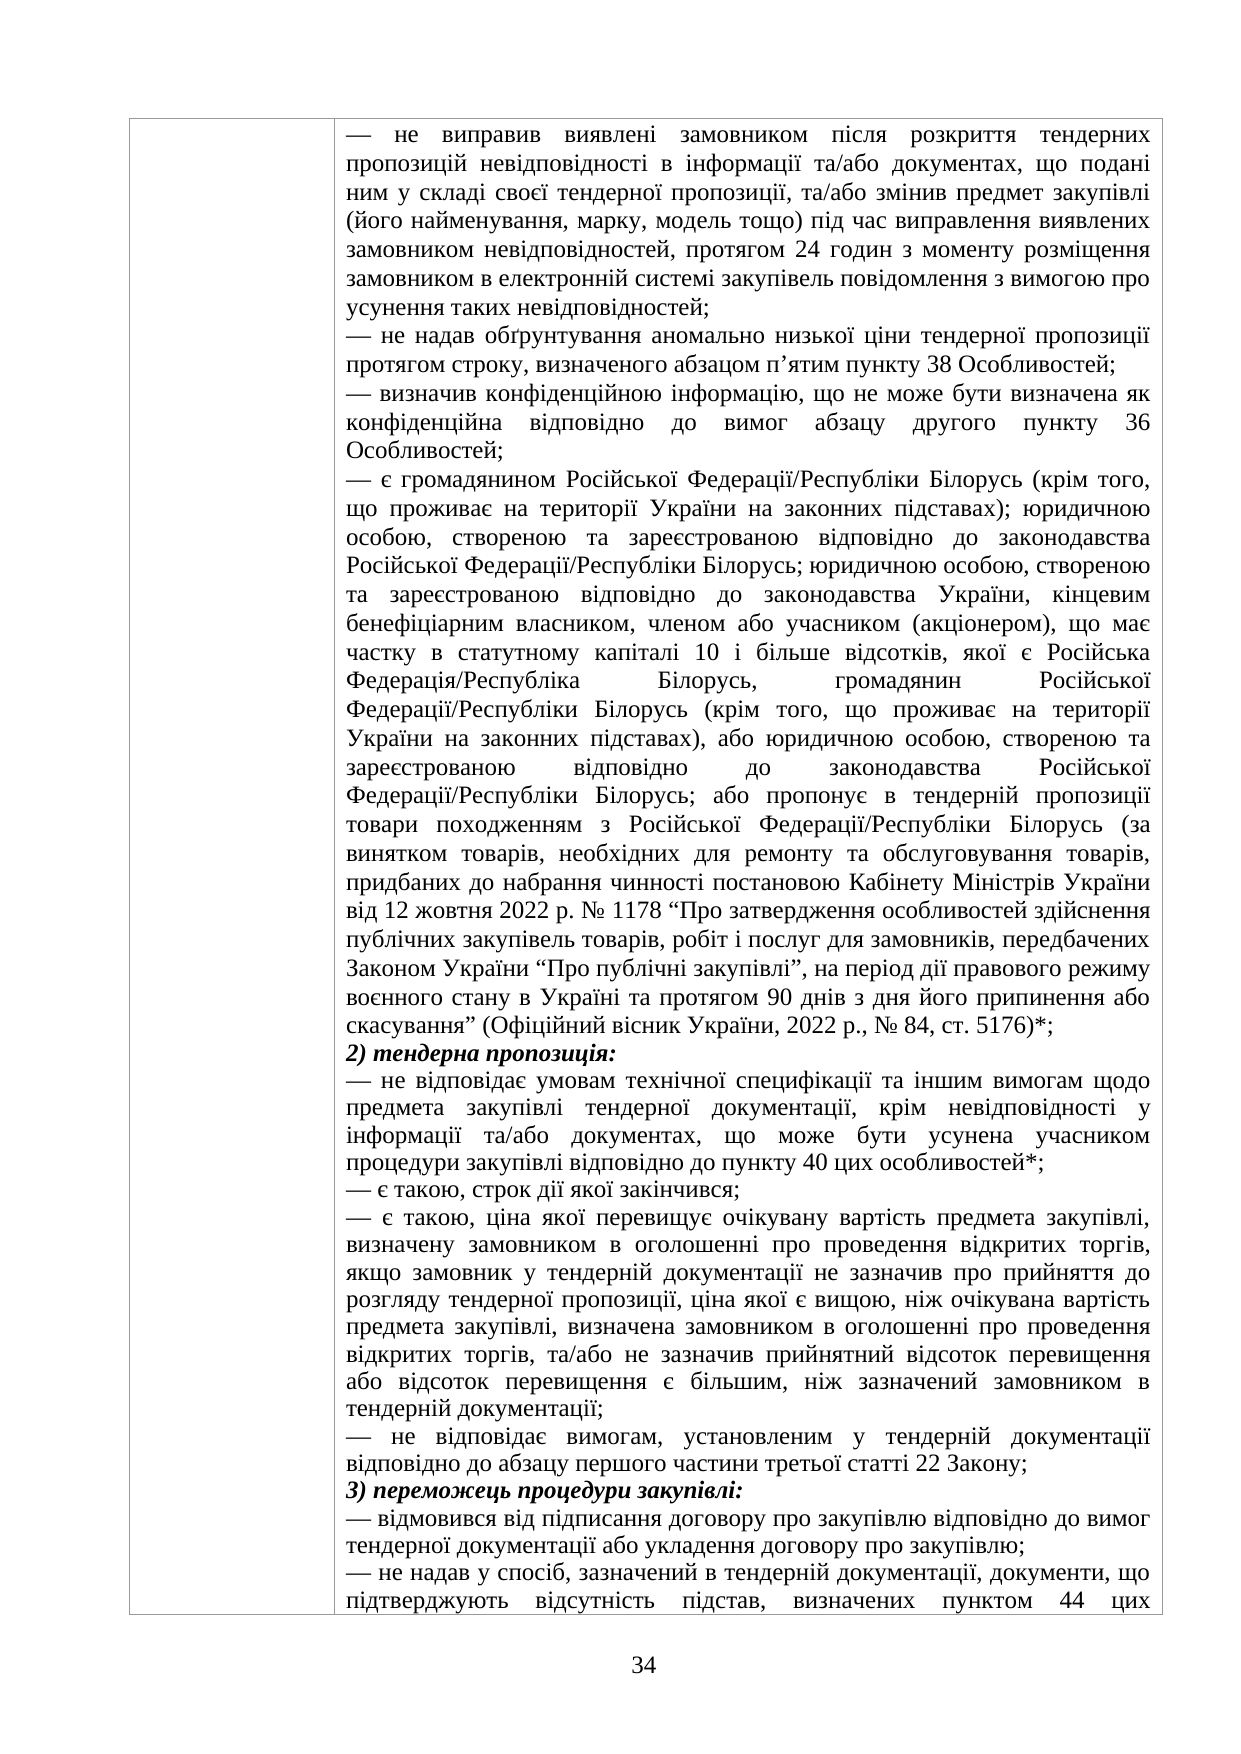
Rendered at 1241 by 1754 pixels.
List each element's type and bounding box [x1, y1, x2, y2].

table_cell [130, 119, 334, 1614]
table_cell [335, 119, 1162, 1614]
